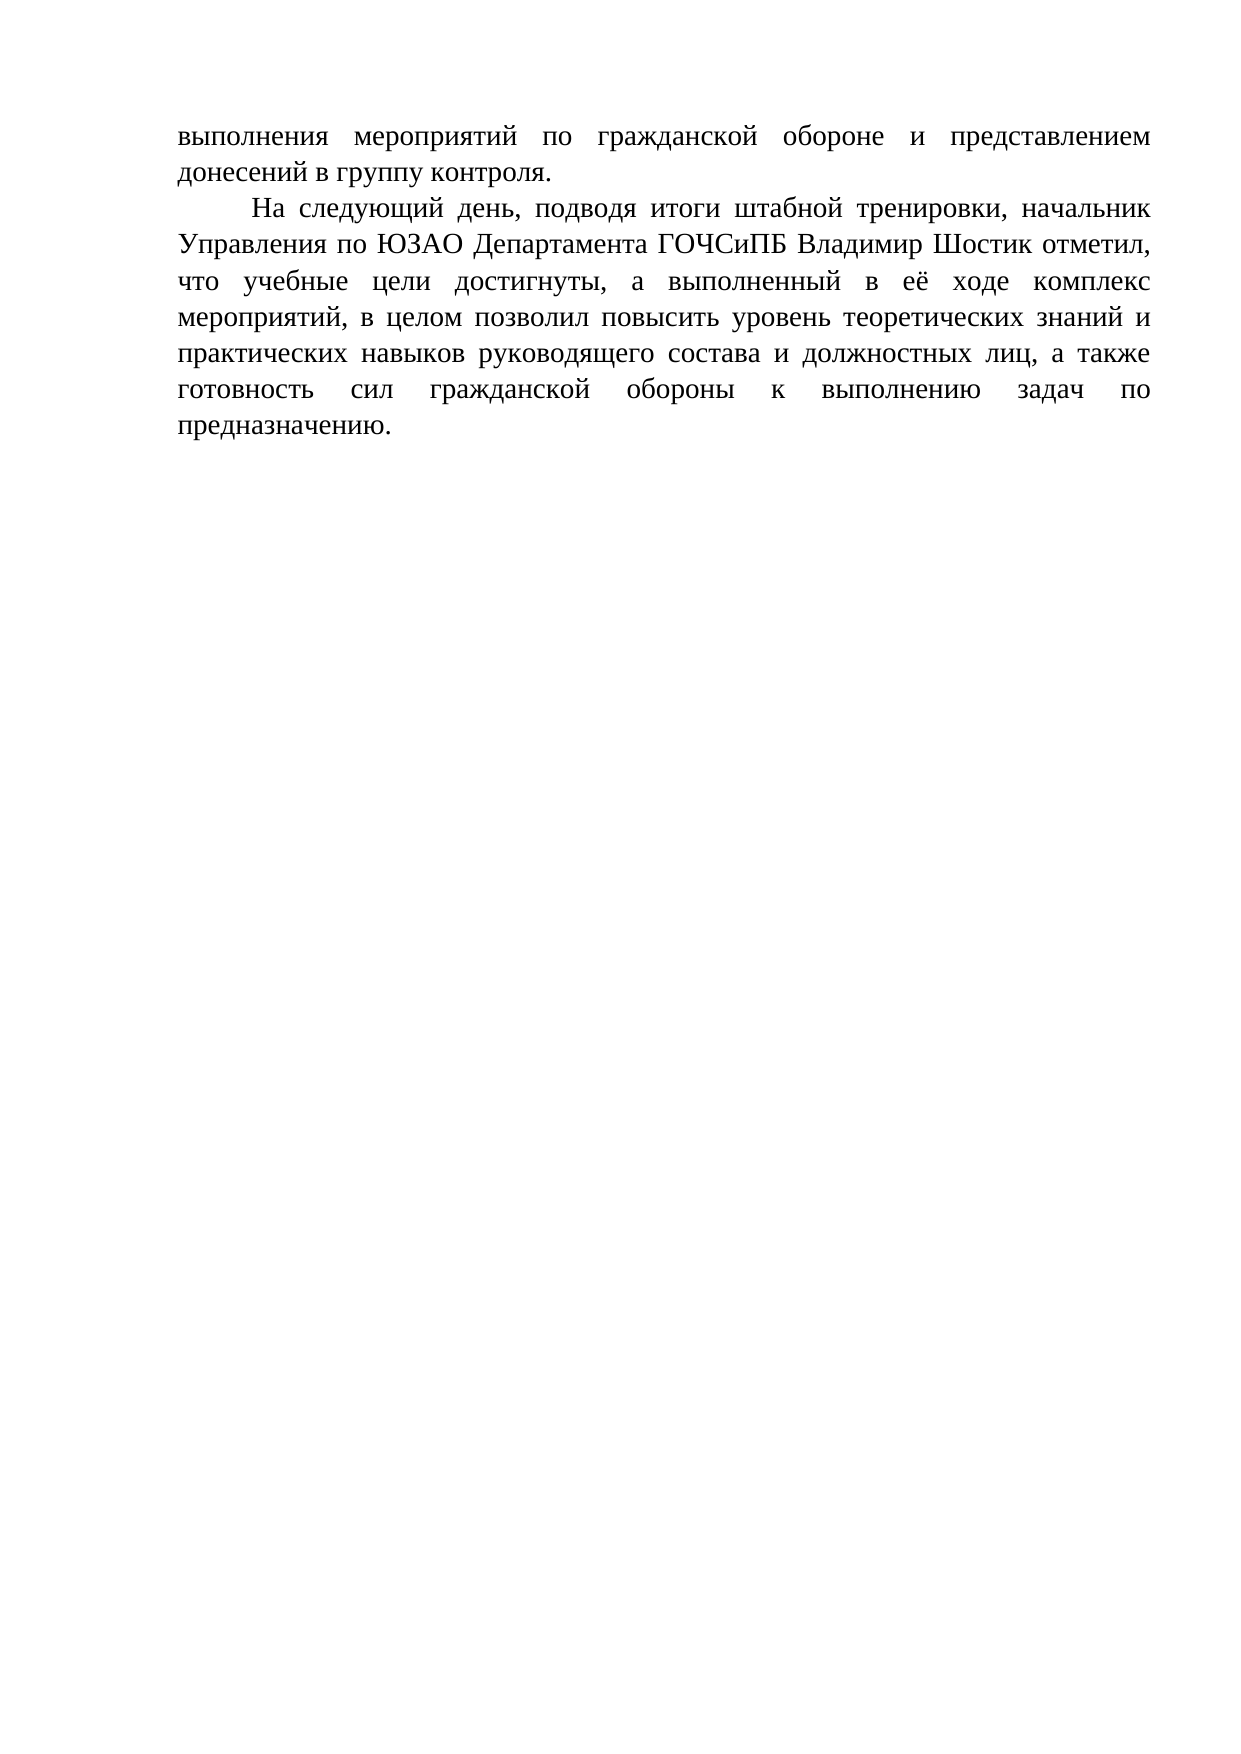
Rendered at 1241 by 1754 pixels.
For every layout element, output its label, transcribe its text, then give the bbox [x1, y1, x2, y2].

text На следующий день, подводя итоги штабной тренировки, начальник Управления по ЮЗАО Департамента ГОЧСиПБ Владимир Шостик отметил, что учебные цели достигнуты, а выполненный в её ходе комплекс мероприятий, в целом позволил повысить уровень теоретических знаний и практических навыков руководящего состава и должностных лиц, а также готовность сил гражданской обороны к выполнению задач по предназначению. [177, 190, 1152, 441]
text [177, 118, 1152, 188]
